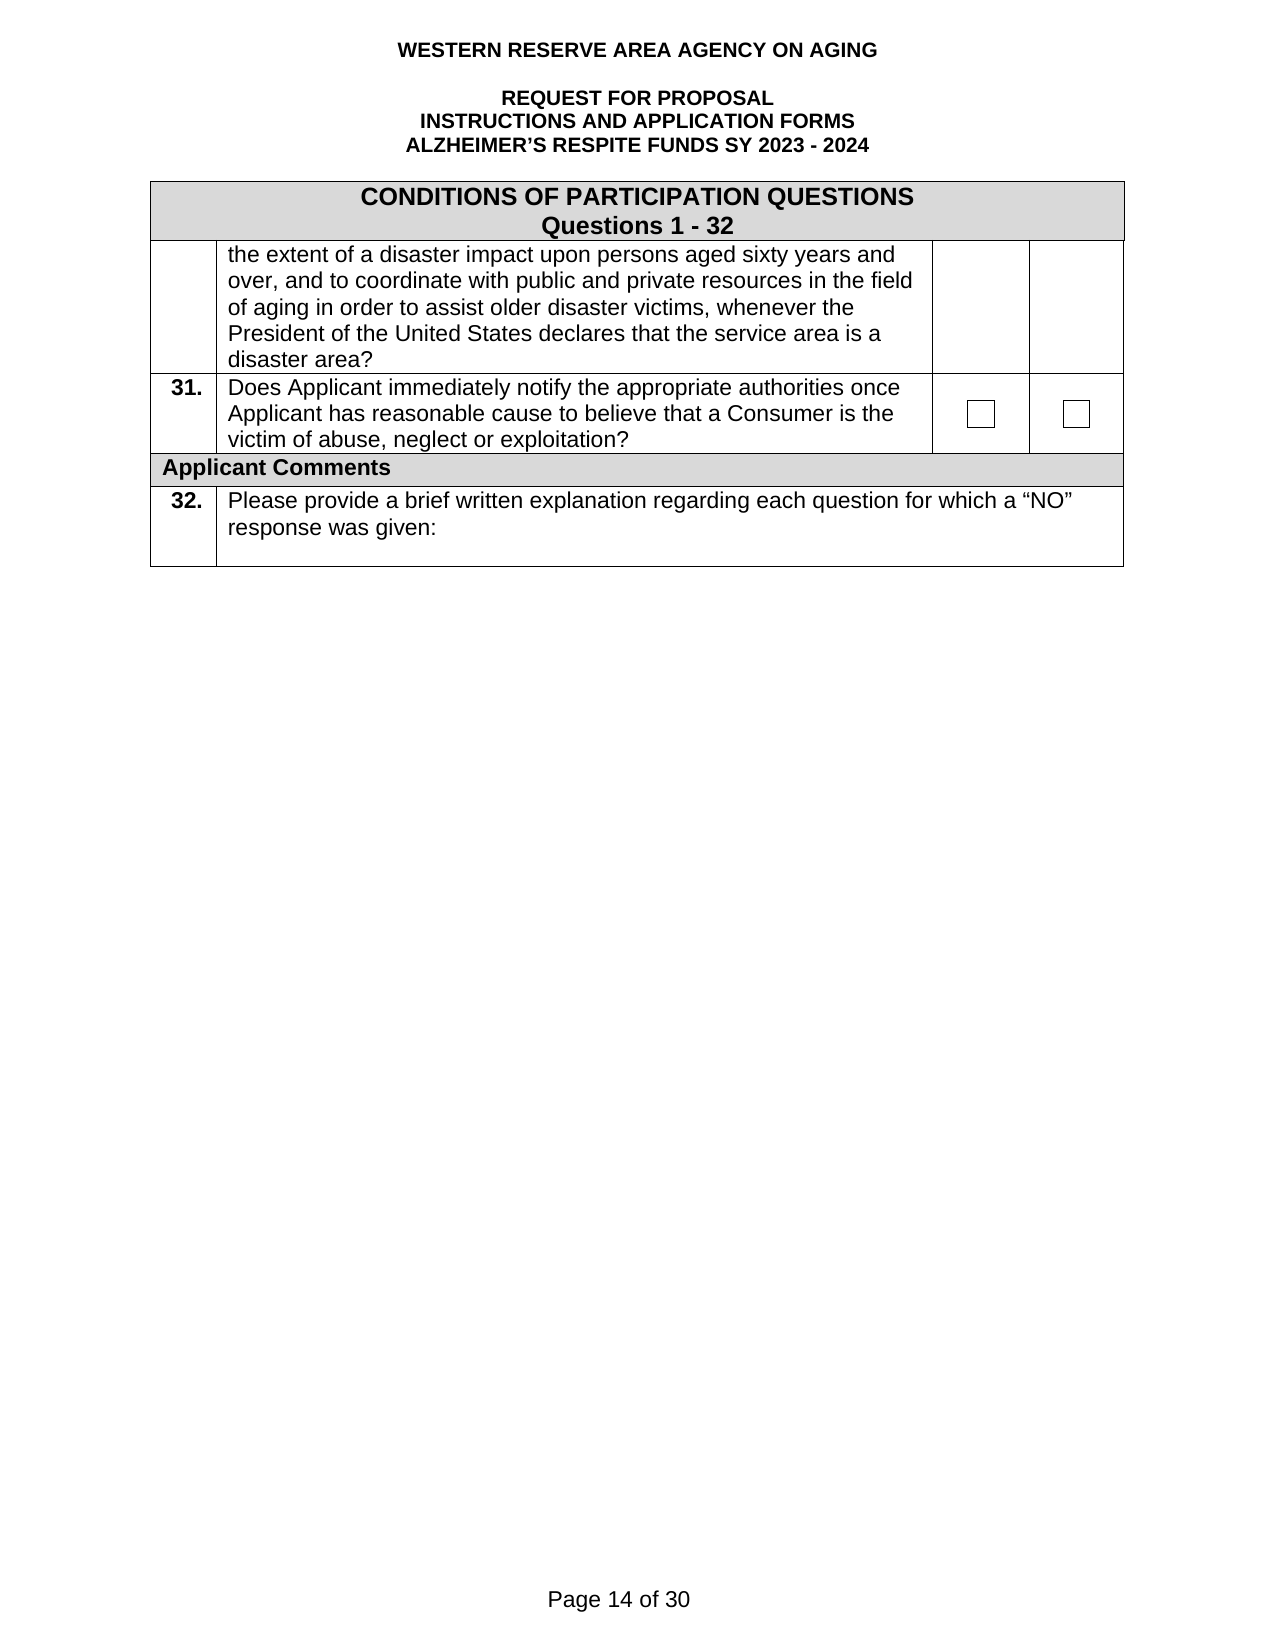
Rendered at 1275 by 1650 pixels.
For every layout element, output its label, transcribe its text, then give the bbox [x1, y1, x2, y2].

table_cell Please provide a brief written explanation regarding each question for which a “NO” response was given: [217, 487, 1123, 566]
table_cell [933, 241, 1029, 373]
table_cell [151, 241, 216, 373]
table_cell Applicant Comments [151, 454, 1123, 486]
table_cell [1030, 241, 1123, 373]
table_cell [1030, 374, 1123, 453]
table_header CONDITIONS OF PARTICIPATION QUESTIONS Questions 1 - 32 [151, 182, 1124, 240]
table_cell [933, 374, 1029, 453]
table_cell [151, 374, 216, 453]
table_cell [217, 241, 932, 373]
table_cell [151, 487, 216, 566]
table_cell Does Applicant immediately notify the appropriate authorities once Applicant has reasonable cause to believe that a Consumer is the victim of abuse, neglect or exploitation? [217, 374, 932, 453]
